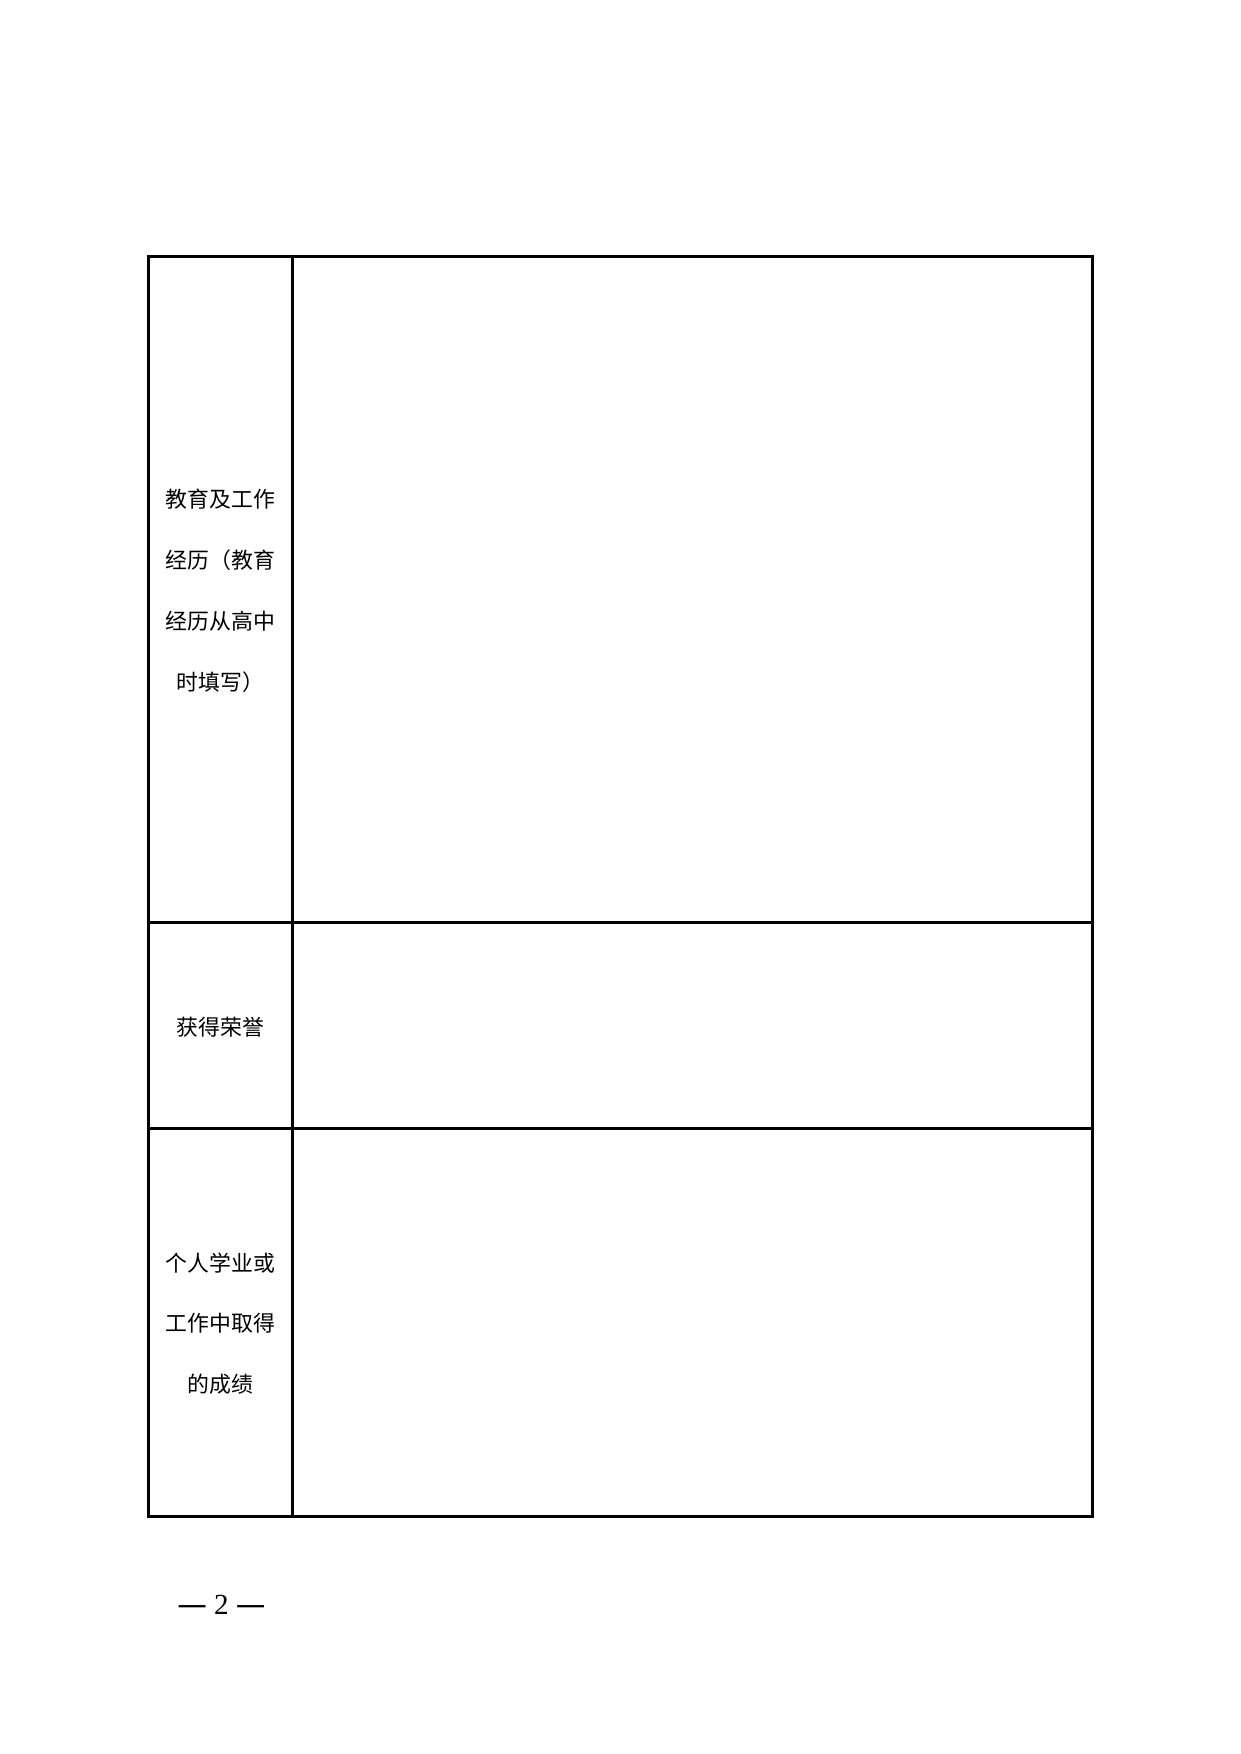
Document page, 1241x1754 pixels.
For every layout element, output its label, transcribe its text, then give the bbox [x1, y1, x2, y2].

table_cell [294, 924, 1091, 1127]
table_cell [294, 258, 1091, 921]
table_cell 教育及工作经历（教育 经历从高中时填写） [150, 258, 291, 921]
table_cell 个人学业或工作中取得的成绩 [150, 1130, 291, 1514]
table_cell 获得荣誉 [150, 924, 291, 1127]
table_cell [294, 1130, 1091, 1514]
